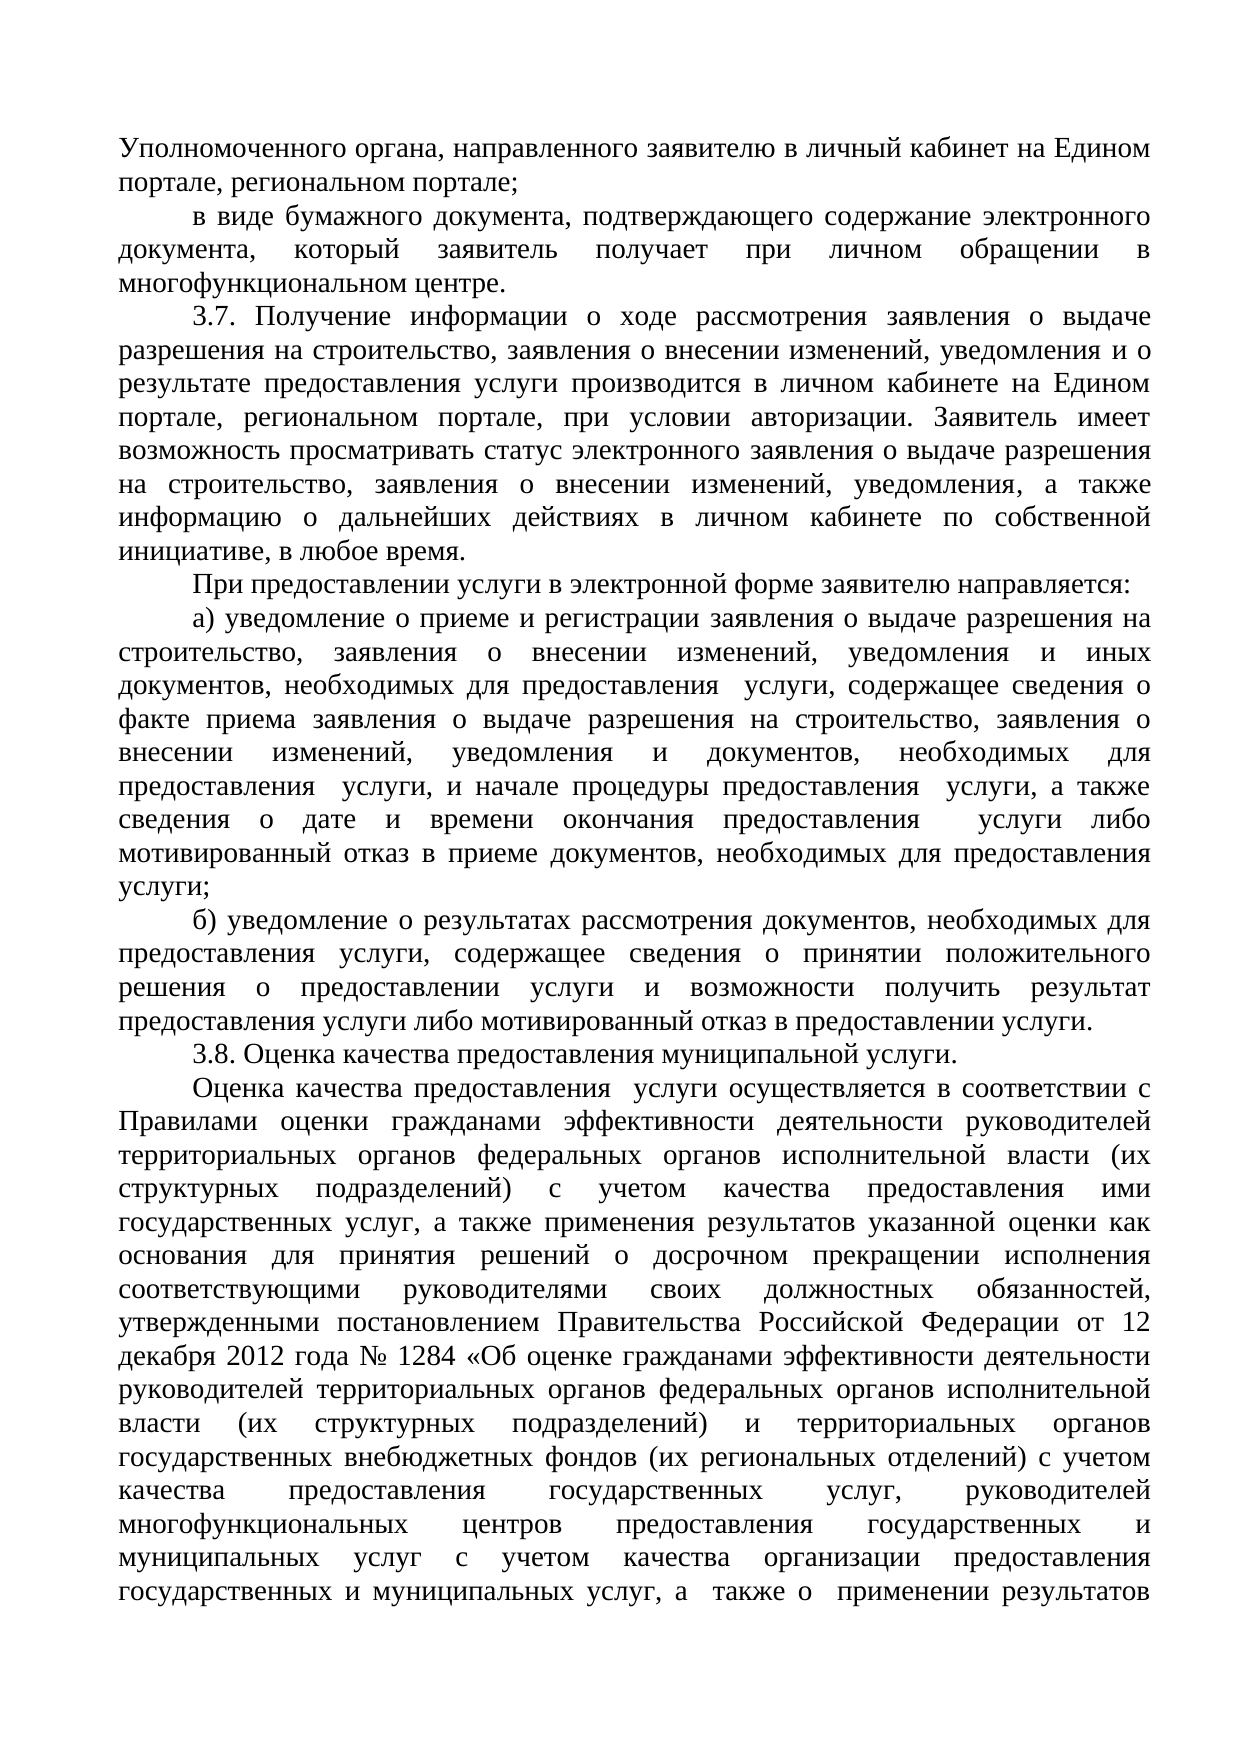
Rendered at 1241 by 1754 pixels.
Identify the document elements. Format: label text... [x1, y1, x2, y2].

text б) уведомление о результатах рассмотрения документов, необходимых для предоставления услуги, содержащее сведения о принятии положительного решения о предоставлении услуги и возможности получить результат предоставления услуги либо мотивированный отказ в предоставлении услуги. [118, 902, 1152, 1036]
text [118, 1070, 1152, 1606]
text 3.8. Оценка качества предоставления муниципальной услуги. [118, 1036, 1152, 1070]
text а) уведомление о приеме и регистрации заявления о выдаче разрешения на строительство, заявления о внесении изменений, уведомления и иных документов, необходимых для предоставления услуги, содержащее сведения о факте приема заявления о выдаче разрешения на строительство, заявления о внесении изменений, уведомления и документов, необходимых для предоставления услуги, и начале процедуры предоставления услуги, а также сведения о дате и времени окончания предоставления услуги либо мотивированный отказ в приеме документов, необходимых для предоставления услуги; [118, 600, 1152, 902]
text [118, 131, 1152, 198]
text в виде бумажного документа, подтверждающего содержание электронного документа, который заявитель получает при личном обращении в многофункциональном центре. [118, 198, 1152, 298]
text При предоставлении услуги в электронной форме заявителю направляется: [118, 567, 1152, 600]
text 3.7. Получение информации о ходе рассмотрения заявления о выдаче разрешения на строительство, заявления о внесении изменений, уведомления и о результате предоставления услуги производится в личном кабинете на Едином портале, региональном портале, при условии авторизации. Заявитель имеет возможность просматривать статус электронного заявления о выдаче разрешения на строительство, заявления о внесении изменений, уведомления, а также информацию о дальнейших действиях в личном кабинете по собственной инициативе, в любое время. [118, 298, 1152, 567]
